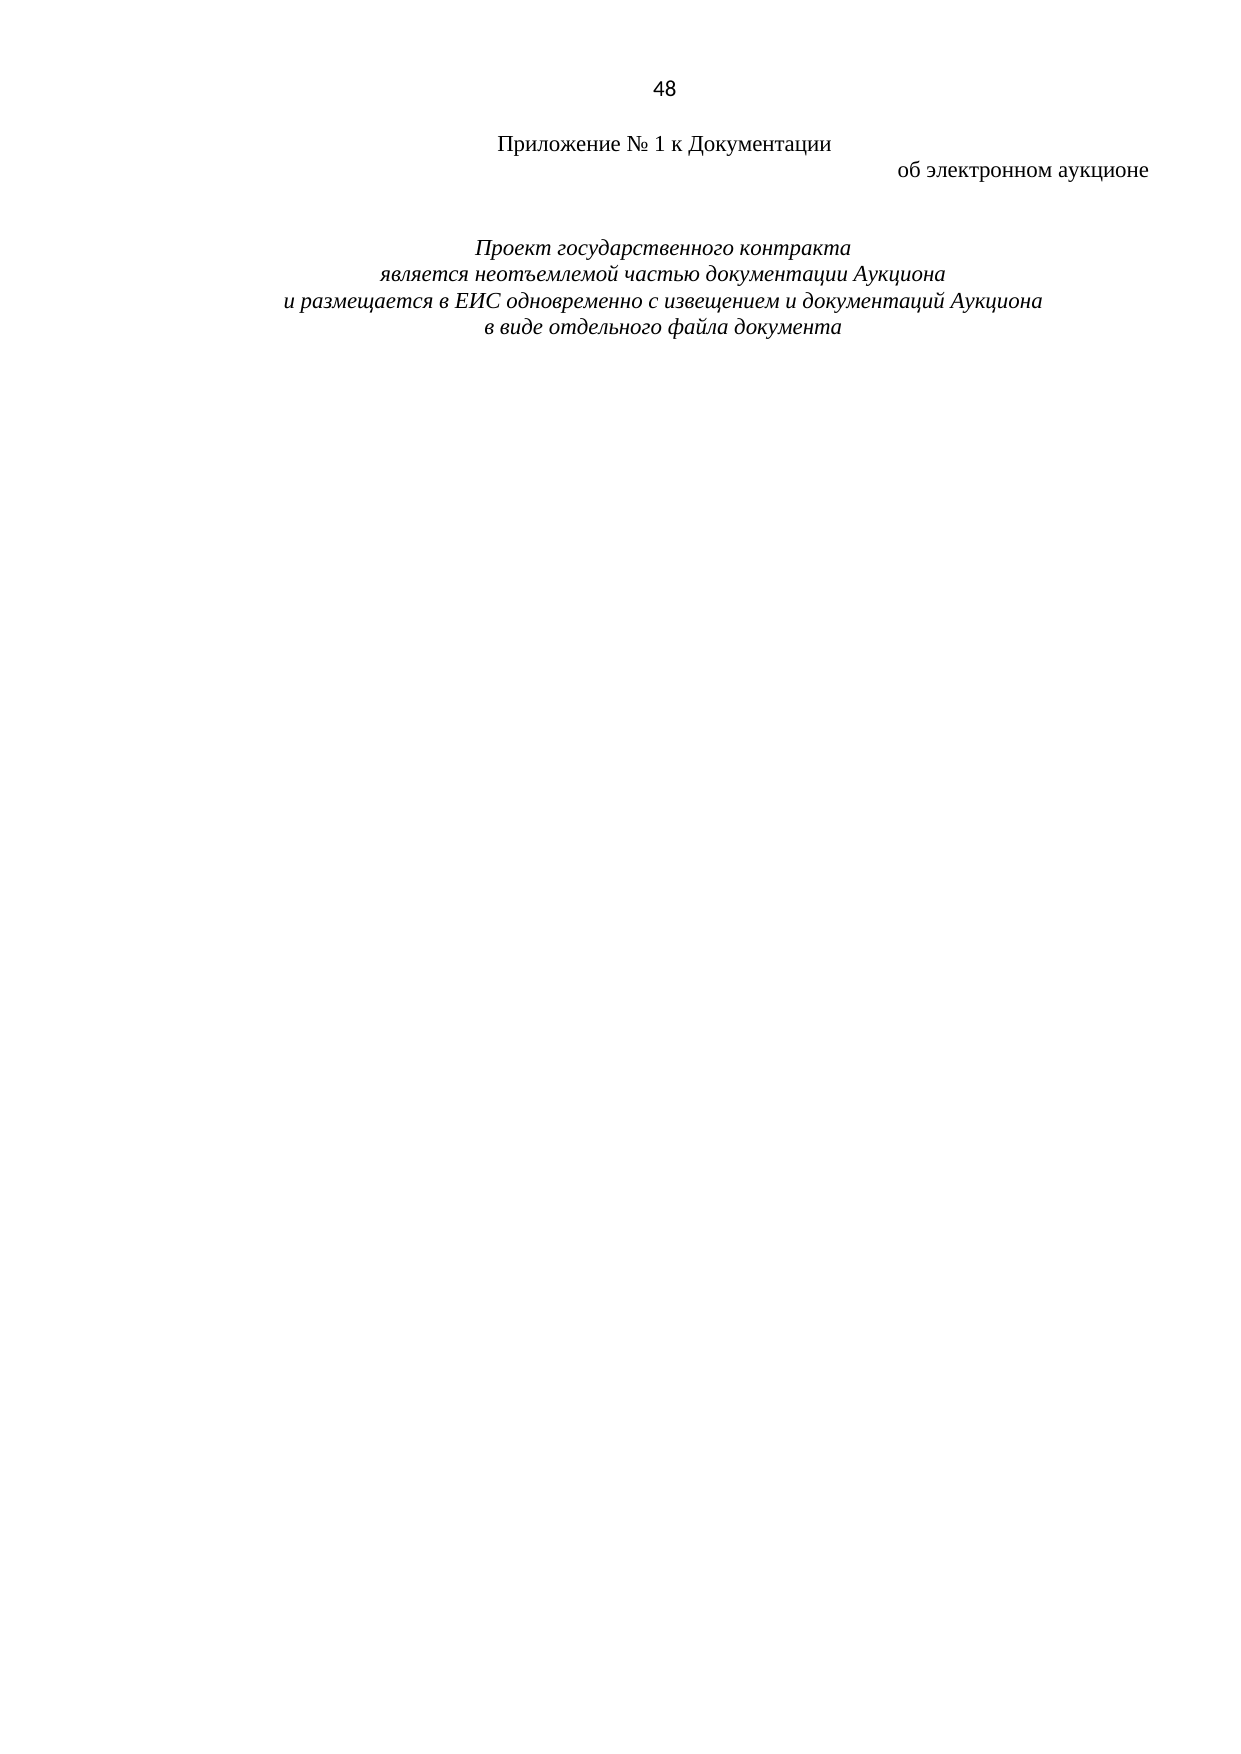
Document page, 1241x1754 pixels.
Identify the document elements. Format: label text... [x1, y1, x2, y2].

text Проект государственного контракта [177, 234, 1149, 260]
text об электронном аукционе [177, 156, 1149, 183]
text является неотъемлемой частью документации Аукциона [177, 260, 1149, 287]
text Приложение № 1 к Документации [177, 130, 1152, 156]
text и размещается в ЕИС одновременно с извещением и документаций Аукциона [177, 287, 1149, 313]
text в виде отдельного файла документа [177, 313, 1149, 339]
